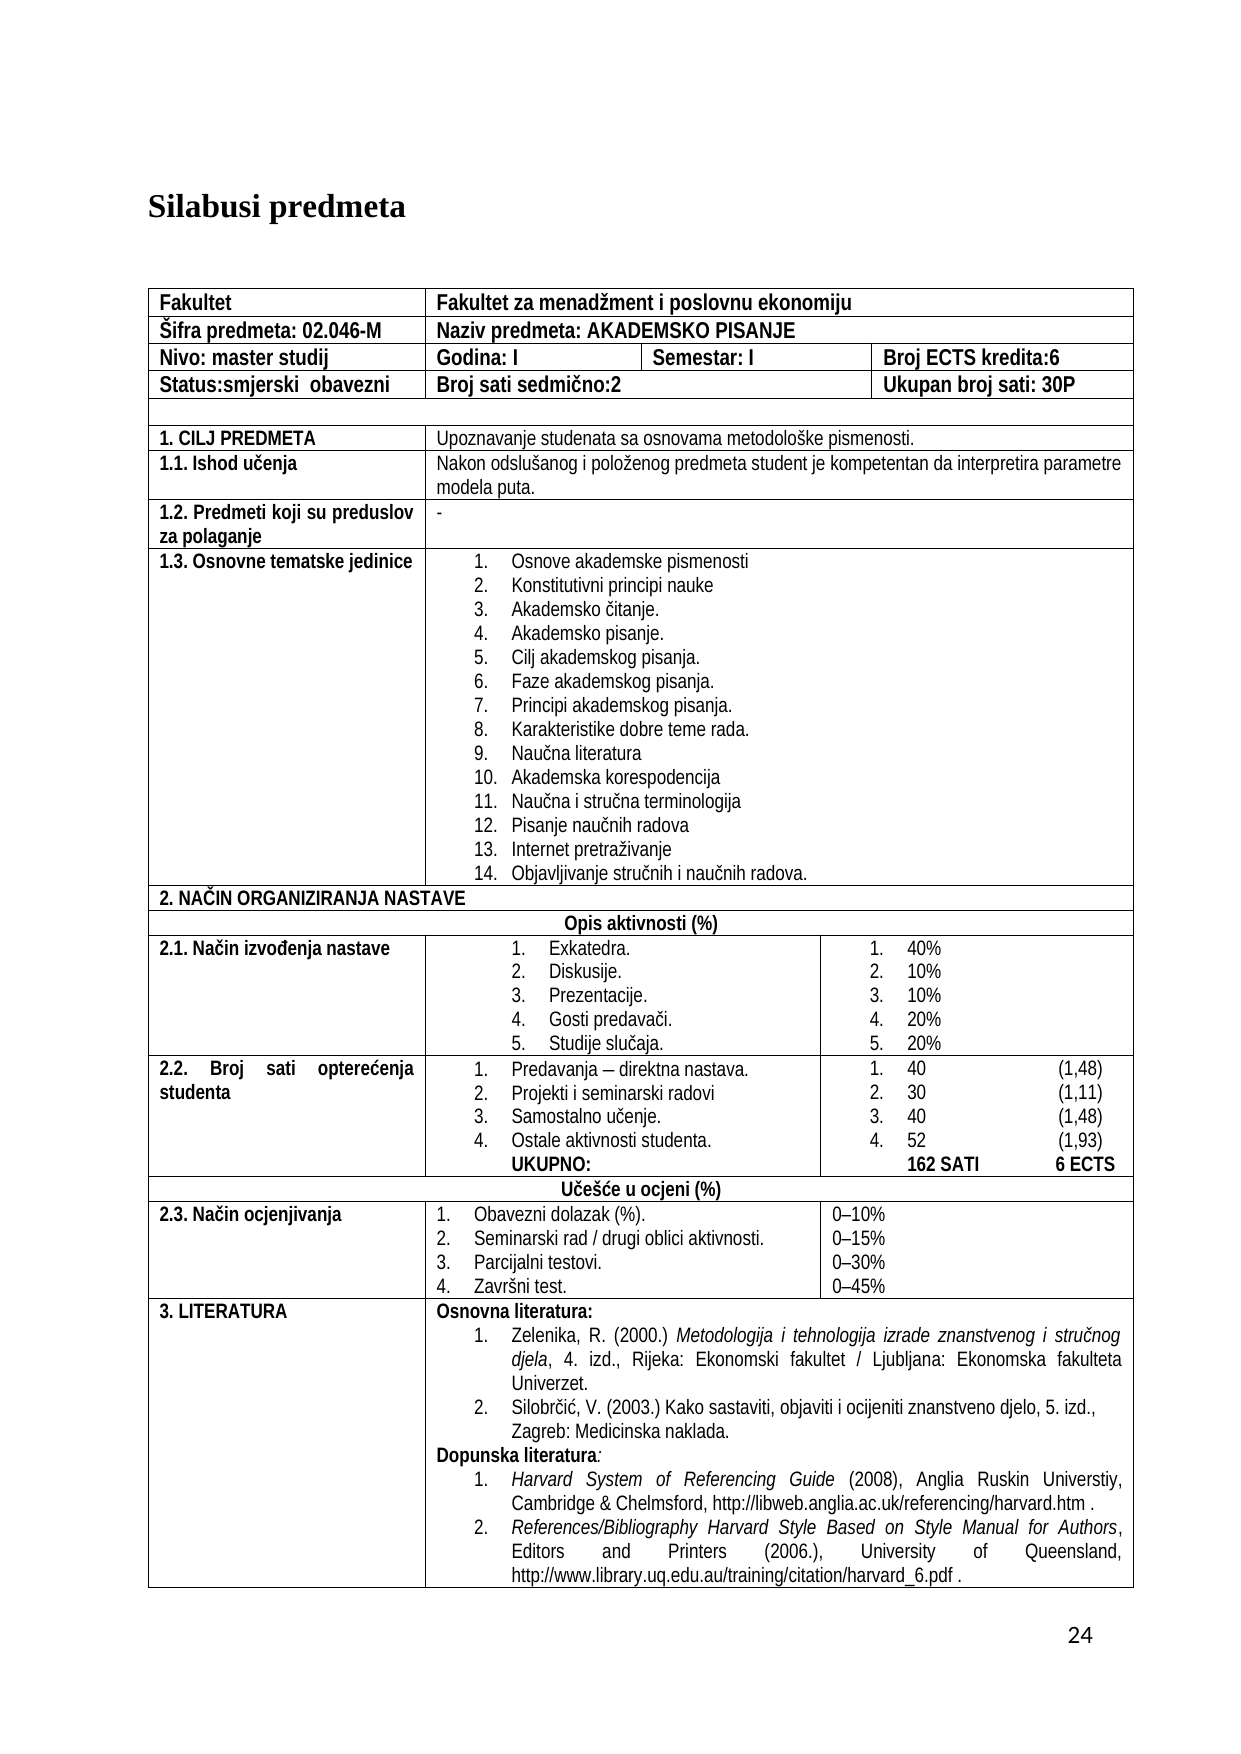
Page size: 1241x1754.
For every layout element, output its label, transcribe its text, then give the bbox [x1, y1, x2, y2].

table_cell Ukupan broj sati: 30P [872, 371, 1133, 398]
table_header Fakultet za menadžment i poslovnu ekonomiju [426, 289, 1133, 316]
table_cell [149, 399, 1133, 425]
table_cell 40% 10% 10% 20% 20% [821, 936, 1133, 1055]
table_cell 1.3. Osnovne tematske jedinice [149, 549, 425, 884]
table_cell 1.2. Predmeti koji su preduslov za polaganje [149, 500, 425, 548]
table_cell Učešće u ocjeni (%) [149, 1177, 1133, 1201]
table_cell - [426, 500, 1133, 548]
table_cell Upoznavanje studenata sa osnovama metodološke pismenosti. [426, 426, 1133, 450]
table_cell Nakon odslušanog i položenog predmeta student je kompetentan da interpretira parametre modela puta. [426, 451, 1133, 499]
table_cell 2. NAČIN ORGANIZIRANJA NASTAVE [149, 886, 1133, 909]
table_cell Predavanja ‒ direktna nastava. Projekti i seminarski radovi Samostalno učenje. Ostale aktivnosti studenta. UKUPNO: [426, 1056, 820, 1176]
table_cell Exkatedra. Diskusije. Prezentacije. Gosti predavači. Studije slučaja. [426, 936, 820, 1055]
table_cell 0–10% 0–15% 0–30% 0–45% [821, 1202, 1133, 1298]
table_cell Broj ECTS kredita:6 [872, 344, 1133, 370]
table_cell Obavezni dolazak (%). Seminarski rad / drugi oblici aktivnosti. Parcijalni testovi. Završni test. [426, 1202, 820, 1298]
table_header Fakultet [149, 289, 425, 316]
table_cell Nivo: master studij [149, 344, 425, 370]
table_cell Godina: I [426, 344, 641, 370]
table_cell 2.2. Broj sati opterećenja studenta [149, 1056, 425, 1176]
table_cell Semestar: I [642, 344, 871, 370]
table_cell Opis aktivnosti (%) [149, 911, 1133, 934]
table_cell Status:smjerski obavezni [149, 371, 425, 398]
table_cell 2.1. Način izvođenja nastave [149, 936, 425, 1055]
table_cell Šifra predmeta: 02.046-M [149, 317, 425, 343]
table_cell 2.3. Način ocjenjivanja [149, 1202, 425, 1298]
table_cell 40 (1,48) 30 (1,11) 40 (1,48) 52 (1,93) 162 SATI 6 ECTS [821, 1056, 1133, 1176]
table_cell 1.1. Ishod učenja [149, 451, 425, 499]
table_cell Broj sati sedmično:2 [426, 371, 871, 398]
table_cell Naziv predmeta: AKADEMSKO PISANJE [426, 317, 1133, 343]
table_cell 3. LITERATURA [149, 1299, 425, 1587]
text Silabusi predmeta [148, 186, 1093, 225]
table_cell Osnove akademske pismenosti Konstitutivni principi nauke Akademsko čitanje. Akademsko pisanje. Cilj akademskog pisanja. Faze akademskog pisanja. Principi akademskog pisanja. Karakteristike dobre teme rada. Naučna literatura Akademska korespodencija Naučna i stručna terminologija Pisanje naučnih radova Internet pretraživanje Objavljivanje stručnih i naučnih radova. [426, 549, 1133, 884]
table_cell 1. CILJ PREDMETA [149, 426, 425, 450]
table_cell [426, 1299, 1133, 1587]
